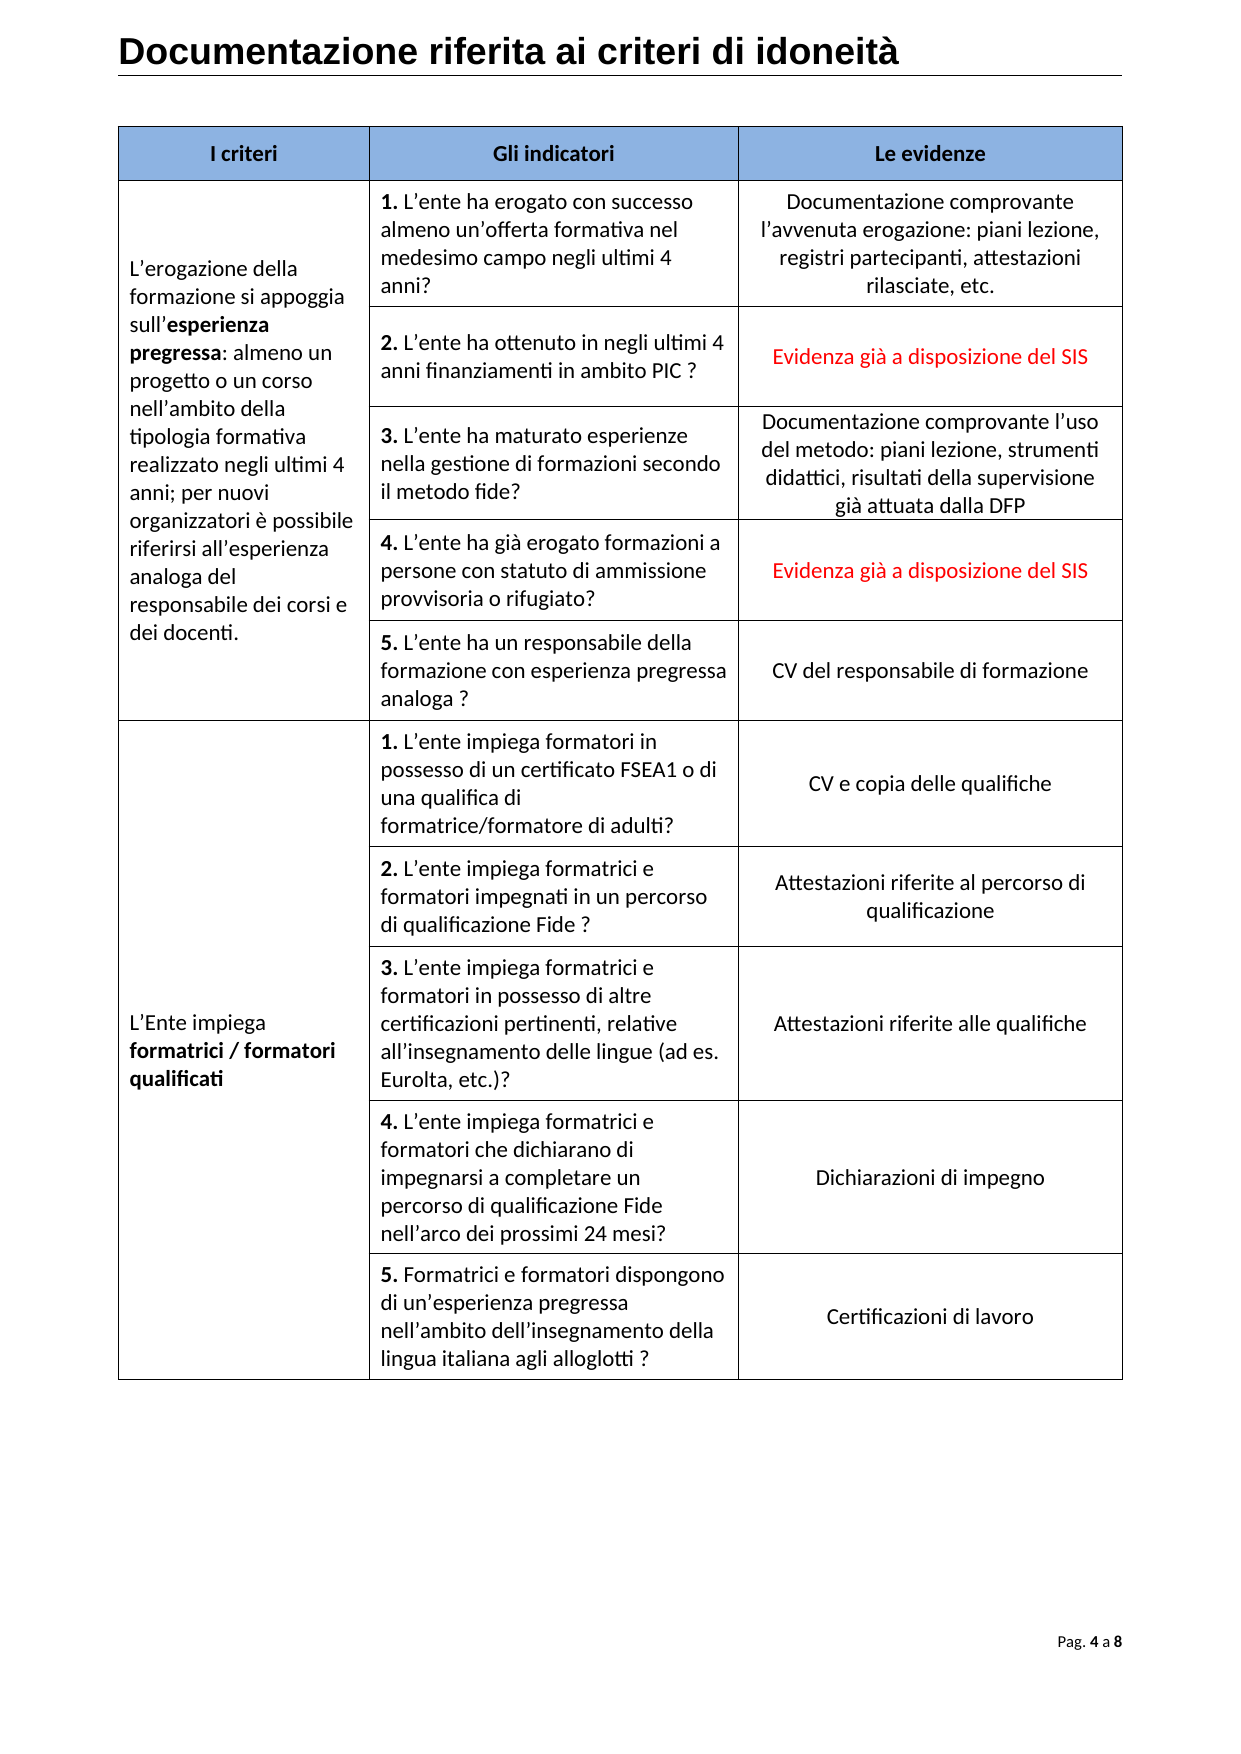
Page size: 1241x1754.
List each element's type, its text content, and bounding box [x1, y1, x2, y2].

table_header Le evidenze [739, 127, 1122, 180]
table_cell L’erogazione della formazione si appoggia sull’esperienza pregressa: almeno un progetto o un corso nell’ambito della tipologia formativa realizzato negli ultimi 4 anni; per nuovi organizzatori è possibile riferirsi all’esperienza analoga del responsabile dei corsi e dei docenti. [119, 181, 369, 720]
table_header Gli indicatori [370, 127, 738, 180]
table_cell 2. L’ente ha ottenuto in negli ultimi 4 anni finanziamenti in ambito PIC ? [370, 307, 738, 406]
text Documentazione riferita ai criteri di idoneità [118, 29, 1122, 75]
table_cell 3. L’ente ha maturato esperienze nella gestione di formazioni secondo il metodo fide? [370, 407, 738, 519]
table_cell Evidenza già a disposizione del SIS [739, 307, 1122, 406]
table_cell 4. L’ente ha già erogato formazioni a persone con statuto di ammissione provvisoria o rifugiato? [370, 520, 738, 619]
table_cell Documentazione comprovante l’avvenuta erogazione: piani lezione, registri partecipanti, attestazioni rilasciate, etc. [739, 181, 1122, 306]
table_cell 5. L’ente ha un responsabile della formazione con esperienza pregressa analoga ? [370, 621, 738, 720]
table_cell Attestazioni riferite al percorso di qualificazione [739, 847, 1122, 946]
table_cell Certificazioni di lavoro [739, 1254, 1122, 1379]
table_cell Documentazione comprovante l’uso del metodo: piani lezione, strumenti didattici, risultati della supervisione già attuata dalla DFP [739, 407, 1122, 519]
table_cell CV e copia delle qualifiche [739, 721, 1122, 846]
table_header I criteri [119, 127, 369, 180]
table_cell 5. Formatrici e formatori dispongono di un’esperienza pregressa nell’ambito dell’insegnamento della lingua italiana agli alloglotti ? [370, 1254, 738, 1379]
table_cell CV del responsabile di formazione [739, 621, 1122, 720]
table_cell L’Ente impiega formatrici / formatori qualificati [119, 721, 369, 1379]
table_cell Dichiarazioni di impegno [739, 1101, 1122, 1253]
table_cell 3. L’ente impiega formatrici e formatori in possesso di altre certificazioni pertinenti, relative all’insegnamento delle lingue (ad es. Eurolta, etc.)? [370, 947, 738, 1099]
table_cell 1. L’ente impiega formatori in possesso di un certificato FSEA1 o di una qualifica di formatrice/formatore di adulti? [370, 721, 738, 846]
table_cell 4. L’ente impiega formatrici e formatori che dichiarano di impegnarsi a completare un percorso di qualificazione Fide nell’arco dei prossimi 24 mesi? [370, 1101, 738, 1253]
table_cell 2. L’ente impiega formatrici e formatori impegnati in un percorso di qualificazione Fide ? [370, 847, 738, 946]
table_cell Attestazioni riferite alle qualifiche [739, 947, 1122, 1099]
table_cell 1. L’ente ha erogato con successo almeno un’offerta formativa nel medesimo campo negli ultimi 4 anni? [370, 181, 738, 306]
table_cell Evidenza già a disposizione del SIS [739, 520, 1122, 619]
